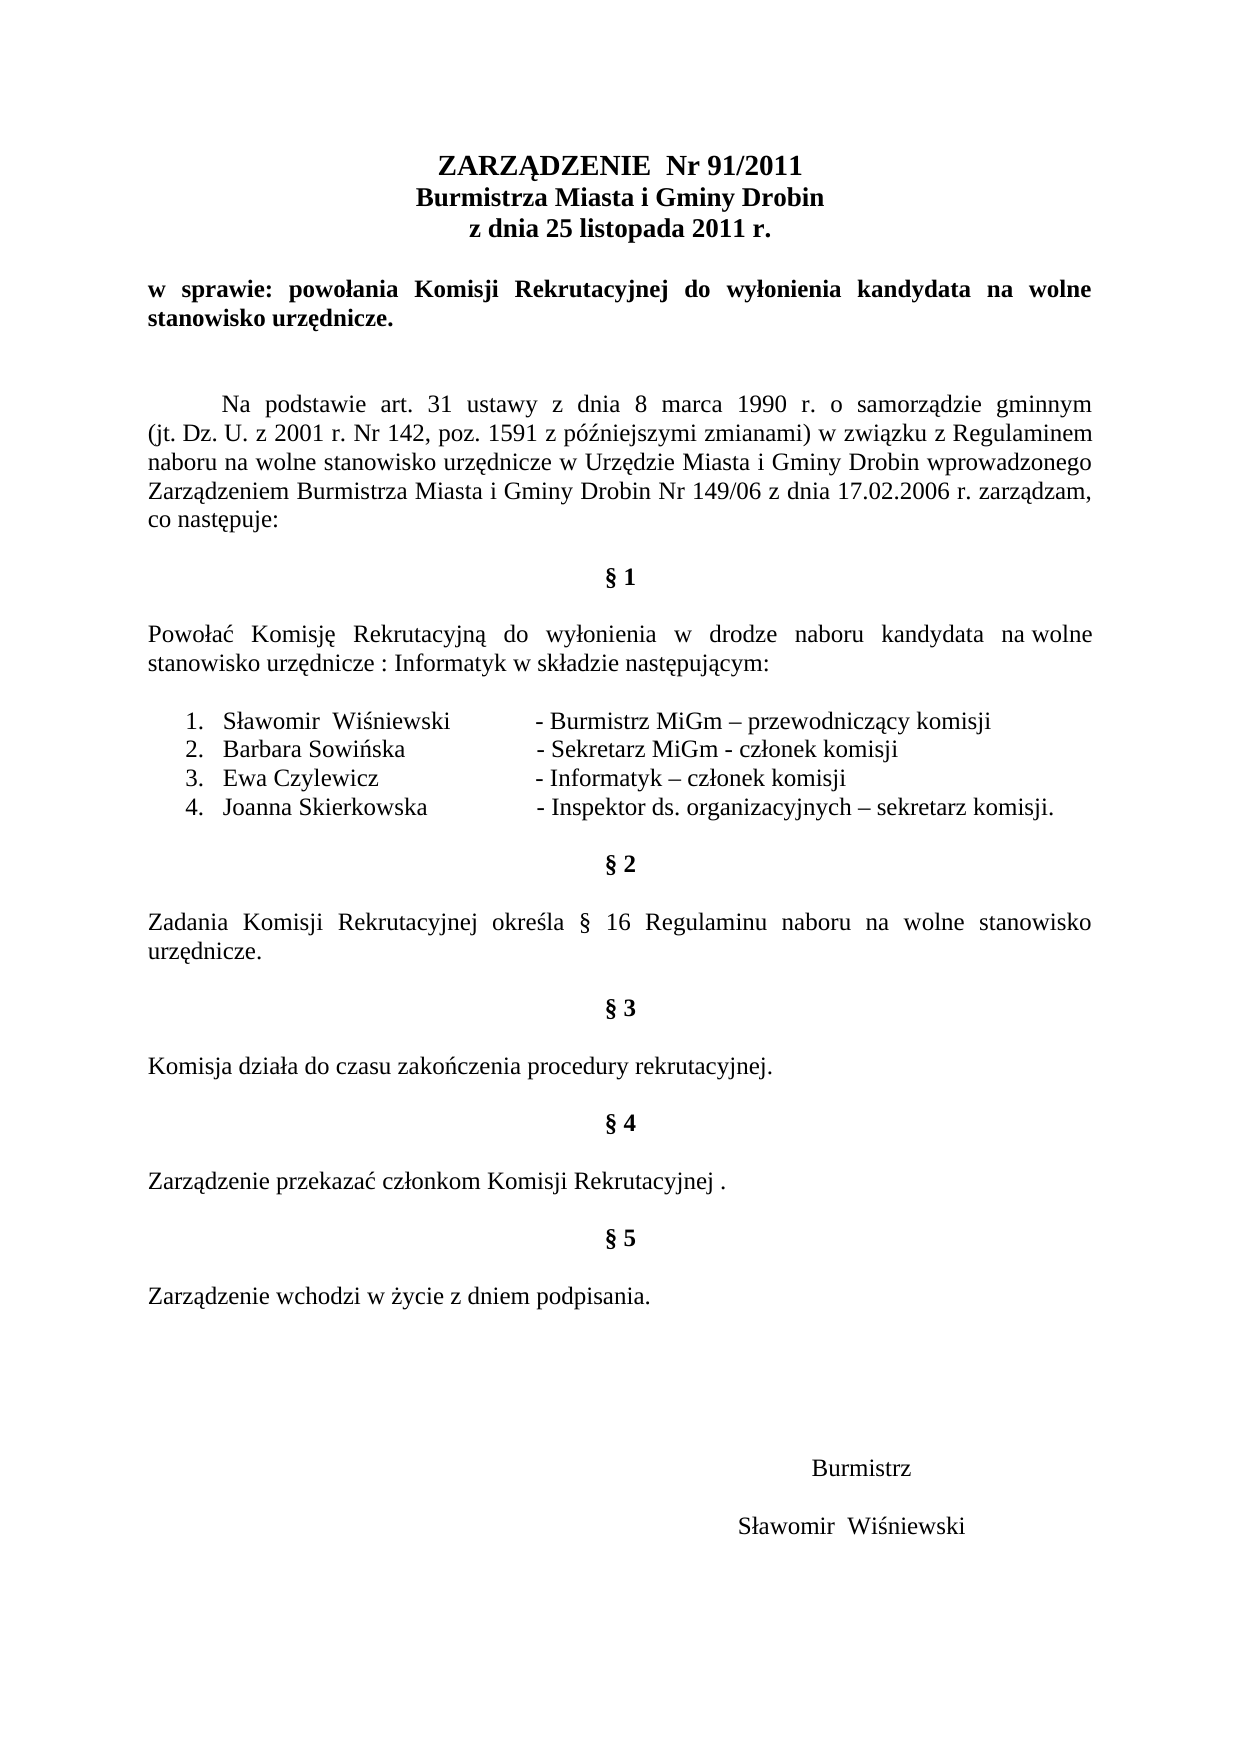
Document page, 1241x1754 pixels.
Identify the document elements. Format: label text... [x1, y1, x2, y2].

text Na podstawie art. 31 ustawy z dnia 8 marca 1990 r. o samorządzie gminnym (jt. Dz. U. z 2001 r. Nr 142, poz. 1591 z późniejszymi zmianami) w związku z Regulaminem naboru na wolne stanowisko urzędnicze w Urzędzie Miasta i Gminy Drobin wprowadzonego Zarządzeniem Burmistrza Miasta i Gminy Drobin Nr 149/06 z dnia 17.02.2006 r. zarządzam, co następuje: [148, 389, 1093, 533]
list Barbara Sowińska - Sekretarz MiGm - członek komisji [185, 734, 1093, 763]
list Joanna Skierkowska - Inspektor ds. organizacyjnych – sekretarz komisji. [185, 792, 1093, 821]
text Zarządzenie wchodzi w życie z dniem podpisania. [148, 1281, 1093, 1309]
text w sprawie: powołania Komisji Rekrutacyjnej do wyłonienia kandydata na wolne stanowisko urzędnicze. [148, 274, 1093, 332]
text ZARZĄDZENIE Nr 91/2011 [148, 148, 1093, 181]
text § 2 [148, 849, 1093, 878]
text Zadania Komisji Rekrutacyjnej określa § 16 Regulaminu naboru na wolne stanowisko urzędnicze. [148, 907, 1093, 964]
text Zarządzenie przekazać członkom Komisji Rekrutacyjnej . [148, 1166, 1093, 1194]
list Ewa Czylewicz - Informatyk – członek komisji [185, 763, 1093, 792]
text Sławomir Wiśniewski [664, 1511, 1093, 1539]
text § 4 [148, 1108, 1093, 1137]
list Sławomir Wiśniewski - Burmistrz MiGm – przewodniczący komisji [185, 706, 1093, 734]
text Burmistrz [738, 1453, 1093, 1482]
text § 1 [148, 562, 1093, 591]
text § 3 [148, 993, 1093, 1022]
text Burmistrza Miasta i Gminy Drobin [148, 181, 1093, 212]
text Powołać Komisję Rekrutacyjną do wyłonienia w drodze naboru kandydata na wolne stanowisko urzędnicze : Informatyk w składzie następującym: [148, 619, 1093, 677]
text z dnia 25 listopada 2011 r. [148, 212, 1093, 243]
text Komisja działa do czasu zakończenia procedury rekrutacyjnej. [148, 1051, 1093, 1079]
text § 5 [148, 1223, 1093, 1252]
